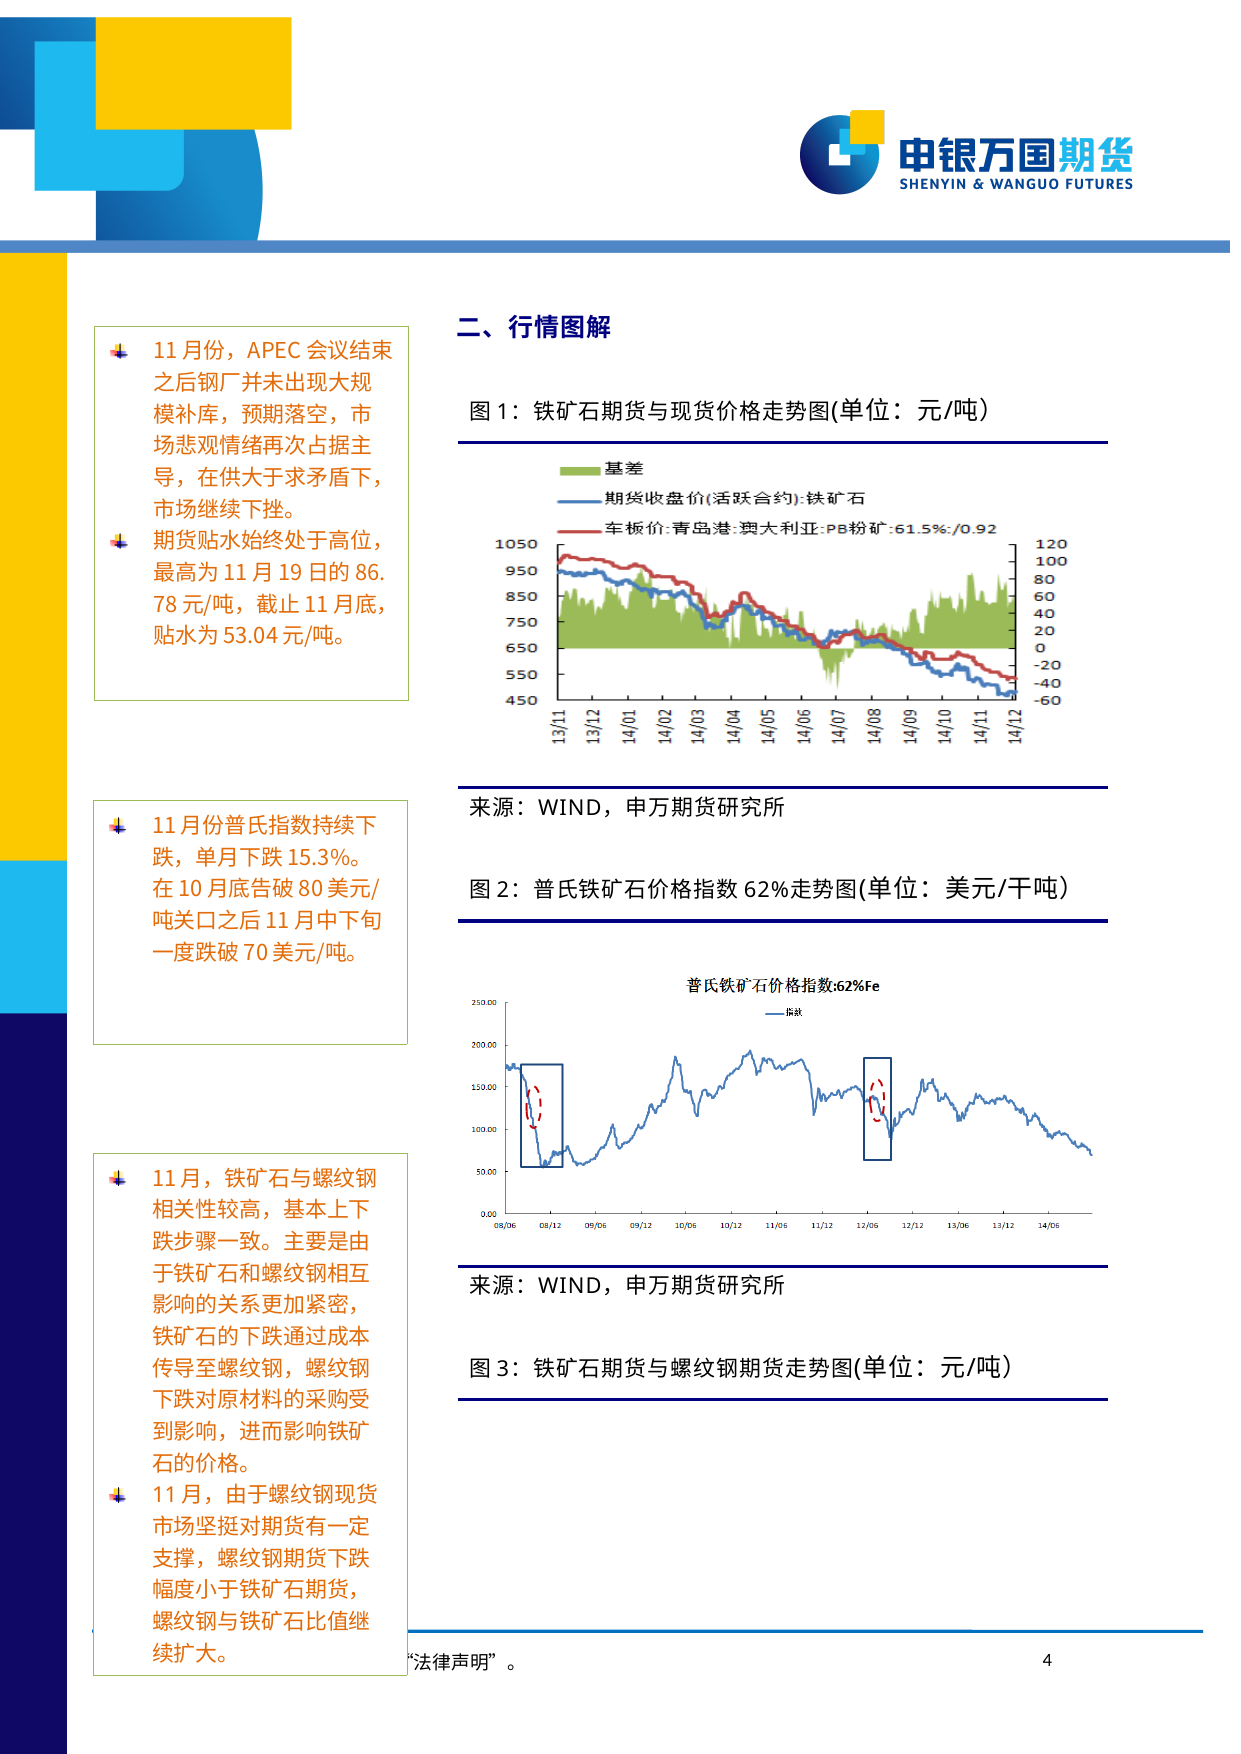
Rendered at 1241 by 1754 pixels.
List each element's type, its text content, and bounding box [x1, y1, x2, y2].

table_header 图3：铁矿石期货与螺纹钢期货走势图(单位：元/吨） [458, 1333, 1107, 1398]
table_header 图1：铁矿石期货与现货价格走势图(单位：元/吨） [458, 376, 1107, 441]
table_cell 来源：WIND，申万期货研究所 [458, 1268, 1107, 1300]
text 二、行情图解 [402, 293, 1063, 358]
table_header 图2：普氏铁矿石价格指数62%走势图(单位：美元/干吨） [458, 854, 1107, 919]
table_cell [458, 923, 1107, 1264]
table_cell 来源：WIND，申万期货研究所 [458, 789, 1107, 822]
table_cell [458, 444, 1107, 786]
picture [0, 17, 1230, 1754]
